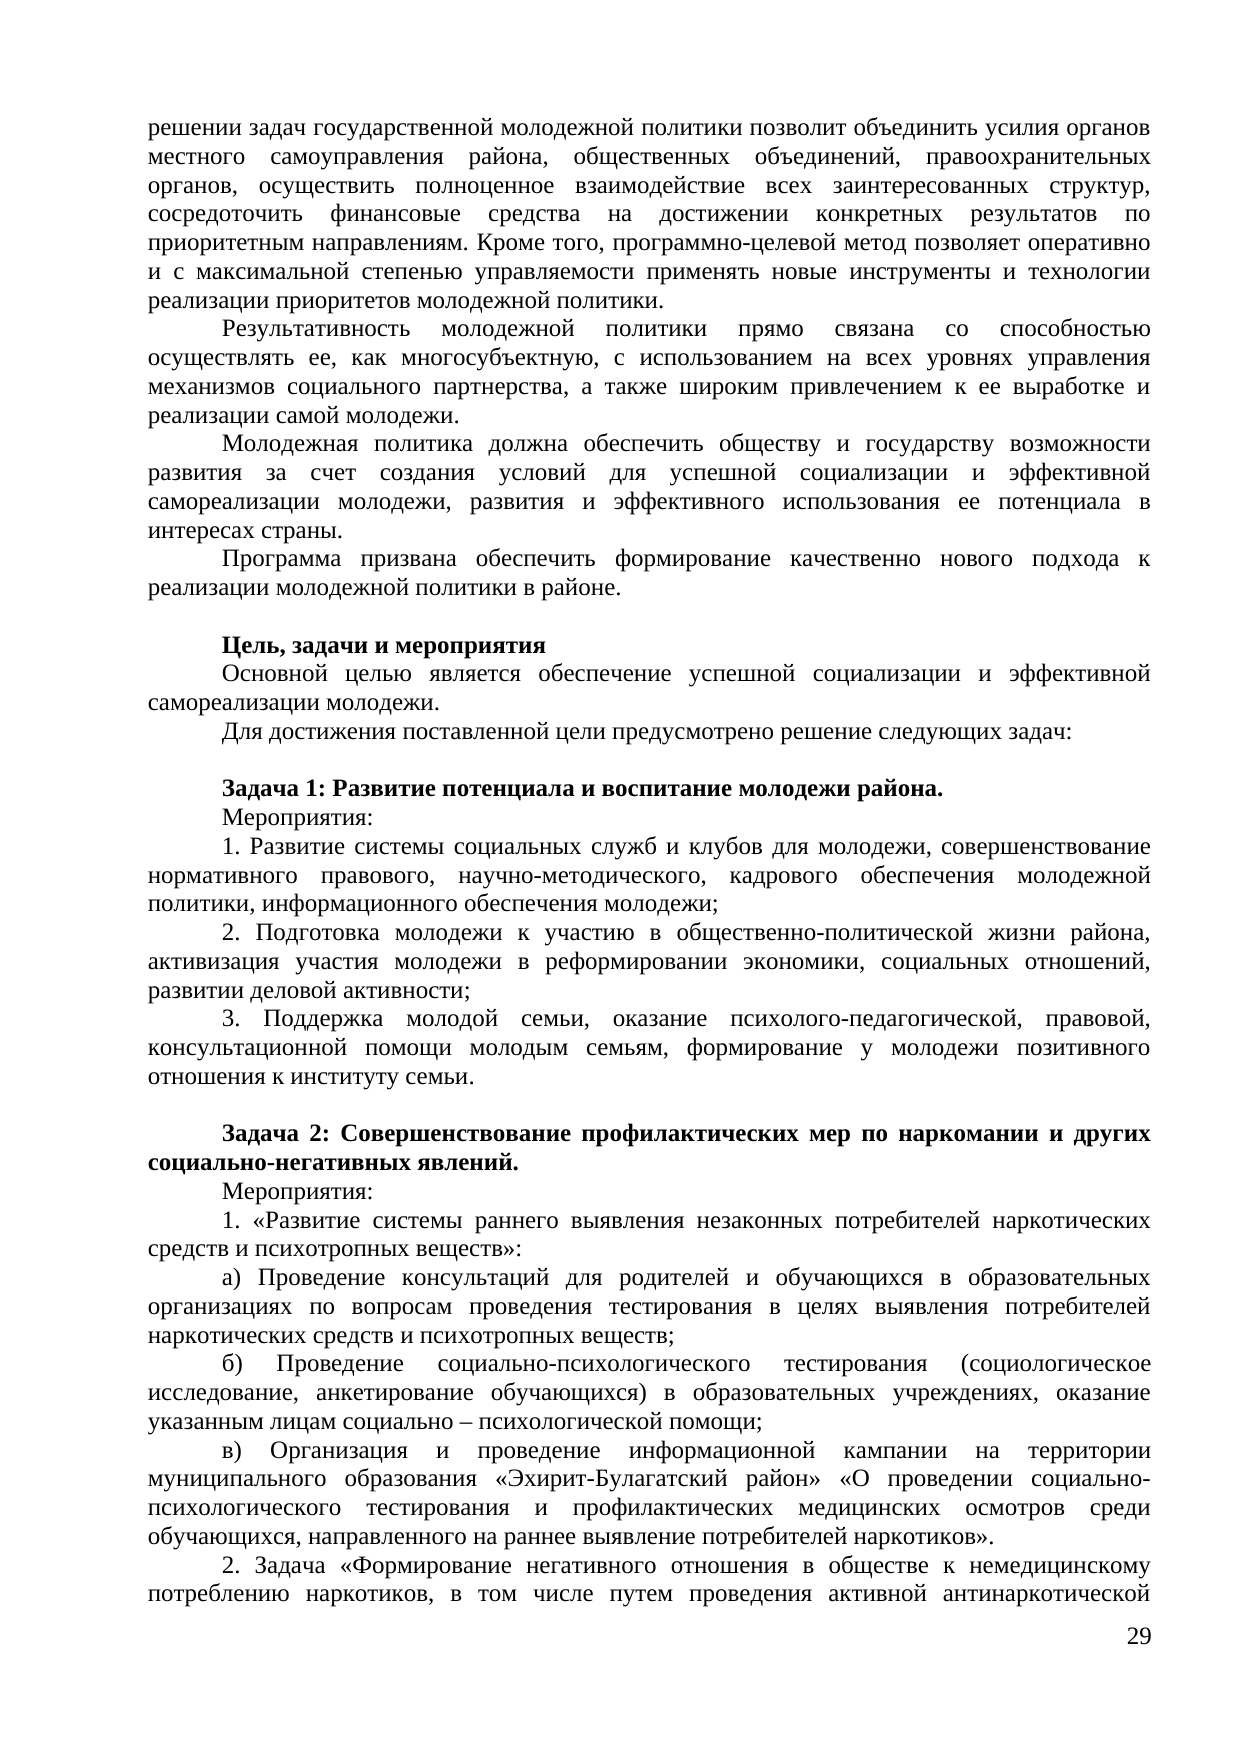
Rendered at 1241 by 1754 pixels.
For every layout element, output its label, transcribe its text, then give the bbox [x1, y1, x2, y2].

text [148, 1550, 1152, 1607]
text Задача 2: Совершенствование профилактических мер по наркомании и других социально-негативных явлений. [148, 1118, 1152, 1176]
text а) Проведение консультаций для родителей и обучающихся в образовательных организациях по вопросам проведения тестирования в целях выявления потребителей наркотических средств и психотропных веществ; [148, 1262, 1152, 1348]
text б) Проведение социально-психологического тестирования (социологическое исследование, анкетирование обучающихся) в образовательных учреждениях, оказание указанным лицам социально – психологической помощи; [148, 1348, 1152, 1435]
text Мероприятия: [148, 802, 1152, 831]
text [148, 112, 1152, 313]
text 3. Поддержка молодой семьи, оказание психолого-педагогической, правовой, консультационной помощи молодым семьям, формирование у молодежи позитивного отношения к институту семьи. [148, 1003, 1152, 1090]
text Результативность молодежной политики прямо связана со способностью осуществлять ее, как многосубъектную, с использованием на всех уровнях управления механизмов социального партнерства, а также широким привлечением к ее выработке и реализации самой молодежи. [148, 313, 1152, 428]
text Программа призвана обеспечить формирование качественно нового подхода к реализации молодежной политики в районе. [148, 543, 1152, 601]
text Мероприятия: [148, 1176, 1152, 1205]
text Задача 1: Развитие потенциала и воспитание молодежи района. [148, 773, 1152, 802]
text Основной целью является обеспечение успешной социализации и эффективной самореализации молодежи. [148, 658, 1152, 716]
text 1. «Развитие системы раннего выявления незаконных потребителей наркотических средств и психотропных веществ»: [148, 1205, 1152, 1262]
text Для достижения поставленной цели предусмотрено решение следующих задач: [148, 716, 1152, 745]
text Молодежная политика должна обеспечить обществу и государству возможности развития за счет создания условий для успешной социализации и эффективной самореализации молодежи, развития и эффективного использования ее потенциала в интересах страны. [148, 428, 1152, 543]
text в) Организация и проведение информационной кампании на территории муниципального образования «Эхирит-Булагатский район» «О проведении социально-психологического тестирования и профилактических медицинских осмотров среди обучающихся, направленного на раннее выявление потребителей наркотиков». [148, 1435, 1152, 1550]
text 2. Подготовка молодежи к участию в общественно-политической жизни района, активизация участия молодежи в реформировании экономики, социальных отношений, развитии деловой активности; [148, 917, 1152, 1003]
text Цель, задачи и мероприятия [148, 630, 1152, 658]
text 1. Развитие системы социальных служб и клубов для молодежи, совершенствование нормативного правового, научно-методического, кадрового обеспечения молодежной политики, информационного обеспечения молодежи; [148, 831, 1152, 917]
